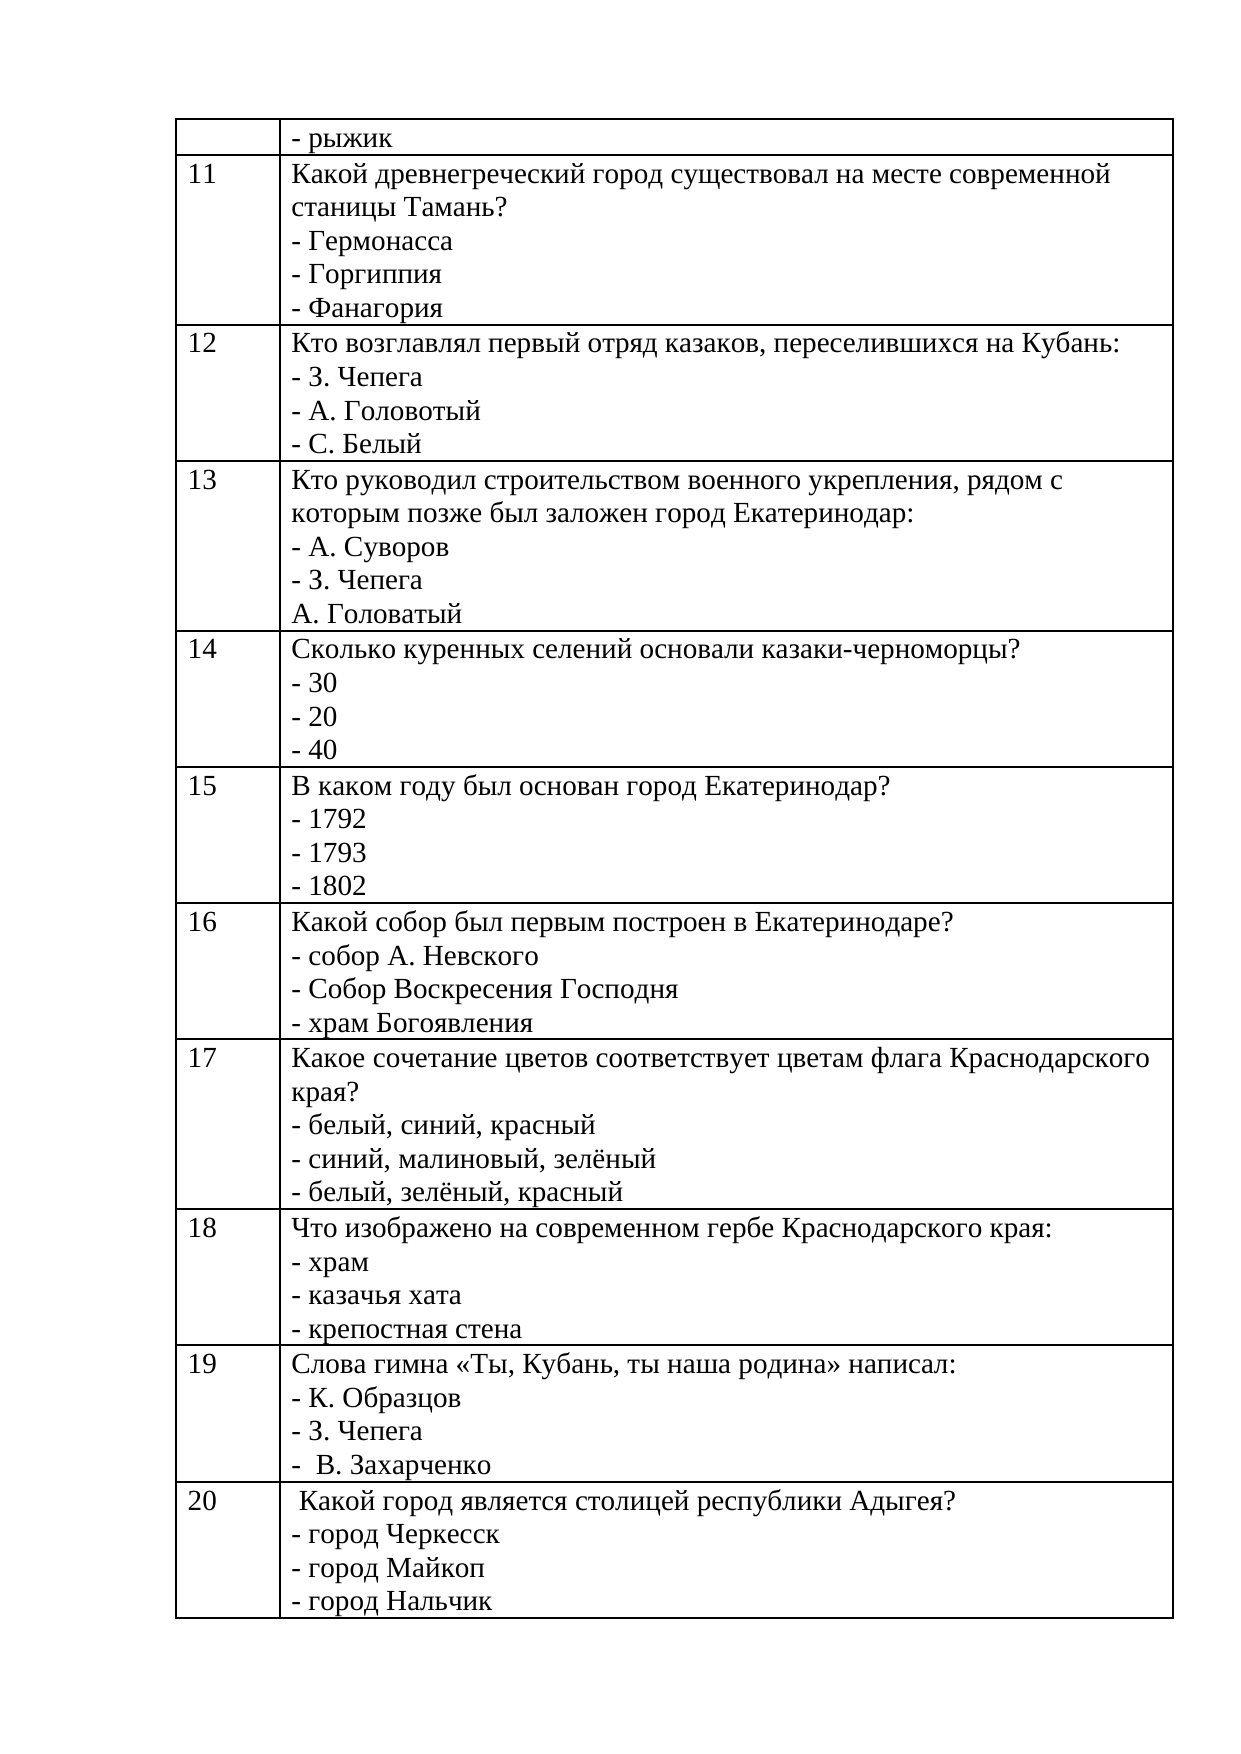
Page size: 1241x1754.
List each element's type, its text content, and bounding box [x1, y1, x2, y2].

table_cell Кто руководил строительством военного укрепления, рядом с которым позже был заложен город Екатеринодар: - А. Суворов - З. Чепега А. Головатый [281, 462, 1172, 629]
table_cell Какой город является столицей республики Адыгея? - город Черкесск - город Майкоп - город Нальчик [281, 1483, 1172, 1617]
table_cell Сколько куренных селений основали казаки-черноморцы? - 30 - 20 - 40 [281, 632, 1172, 766]
table_cell 20 [177, 1483, 279, 1617]
table_cell Какое сочетание цветов соответствует цветам флага Краснодарского края? - белый, синий, красный - синий, малиновый, зелёный - белый, зелёный, красный [281, 1040, 1172, 1208]
table_cell В каком году был основан город Екатеринодар? - 1792 - 1793 - 1802 [281, 768, 1172, 902]
table_cell 17 [177, 1040, 279, 1208]
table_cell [281, 120, 1172, 154]
table_cell 10 [177, 120, 279, 154]
table_cell Какой собор был первым построен в Екатеринодаре? - собор А. Невского - Собор Воскресения Господня - храм Богоявления [281, 904, 1172, 1038]
table_cell 16 [177, 904, 279, 1038]
table_cell 18 [177, 1210, 279, 1344]
table_cell 12 [177, 326, 279, 460]
table_cell 11 [177, 156, 279, 323]
table_cell 19 [177, 1346, 279, 1481]
table_cell 14 [177, 632, 279, 766]
table_cell 13 [177, 462, 279, 629]
table_cell Кто возглавлял первый отряд казаков, переселившихся на Кубань: - З. Чепега - А. Головотый - С. Белый [281, 326, 1172, 460]
table_cell Слова гимна «Ты, Кубань, ты наша родина» написал: - К. Образцов - З. Чепега - В. Захарченко [281, 1346, 1172, 1481]
table_cell Какой древнегреческий город существовал на месте современной станицы Тамань? - Гермонасса - Горгиппия - Фанагория [281, 156, 1172, 323]
table_cell Что изображено на современном гербе Краснодарского края: - храм - казачья хата - крепостная стена [281, 1210, 1172, 1344]
table_cell 15 [177, 768, 279, 902]
